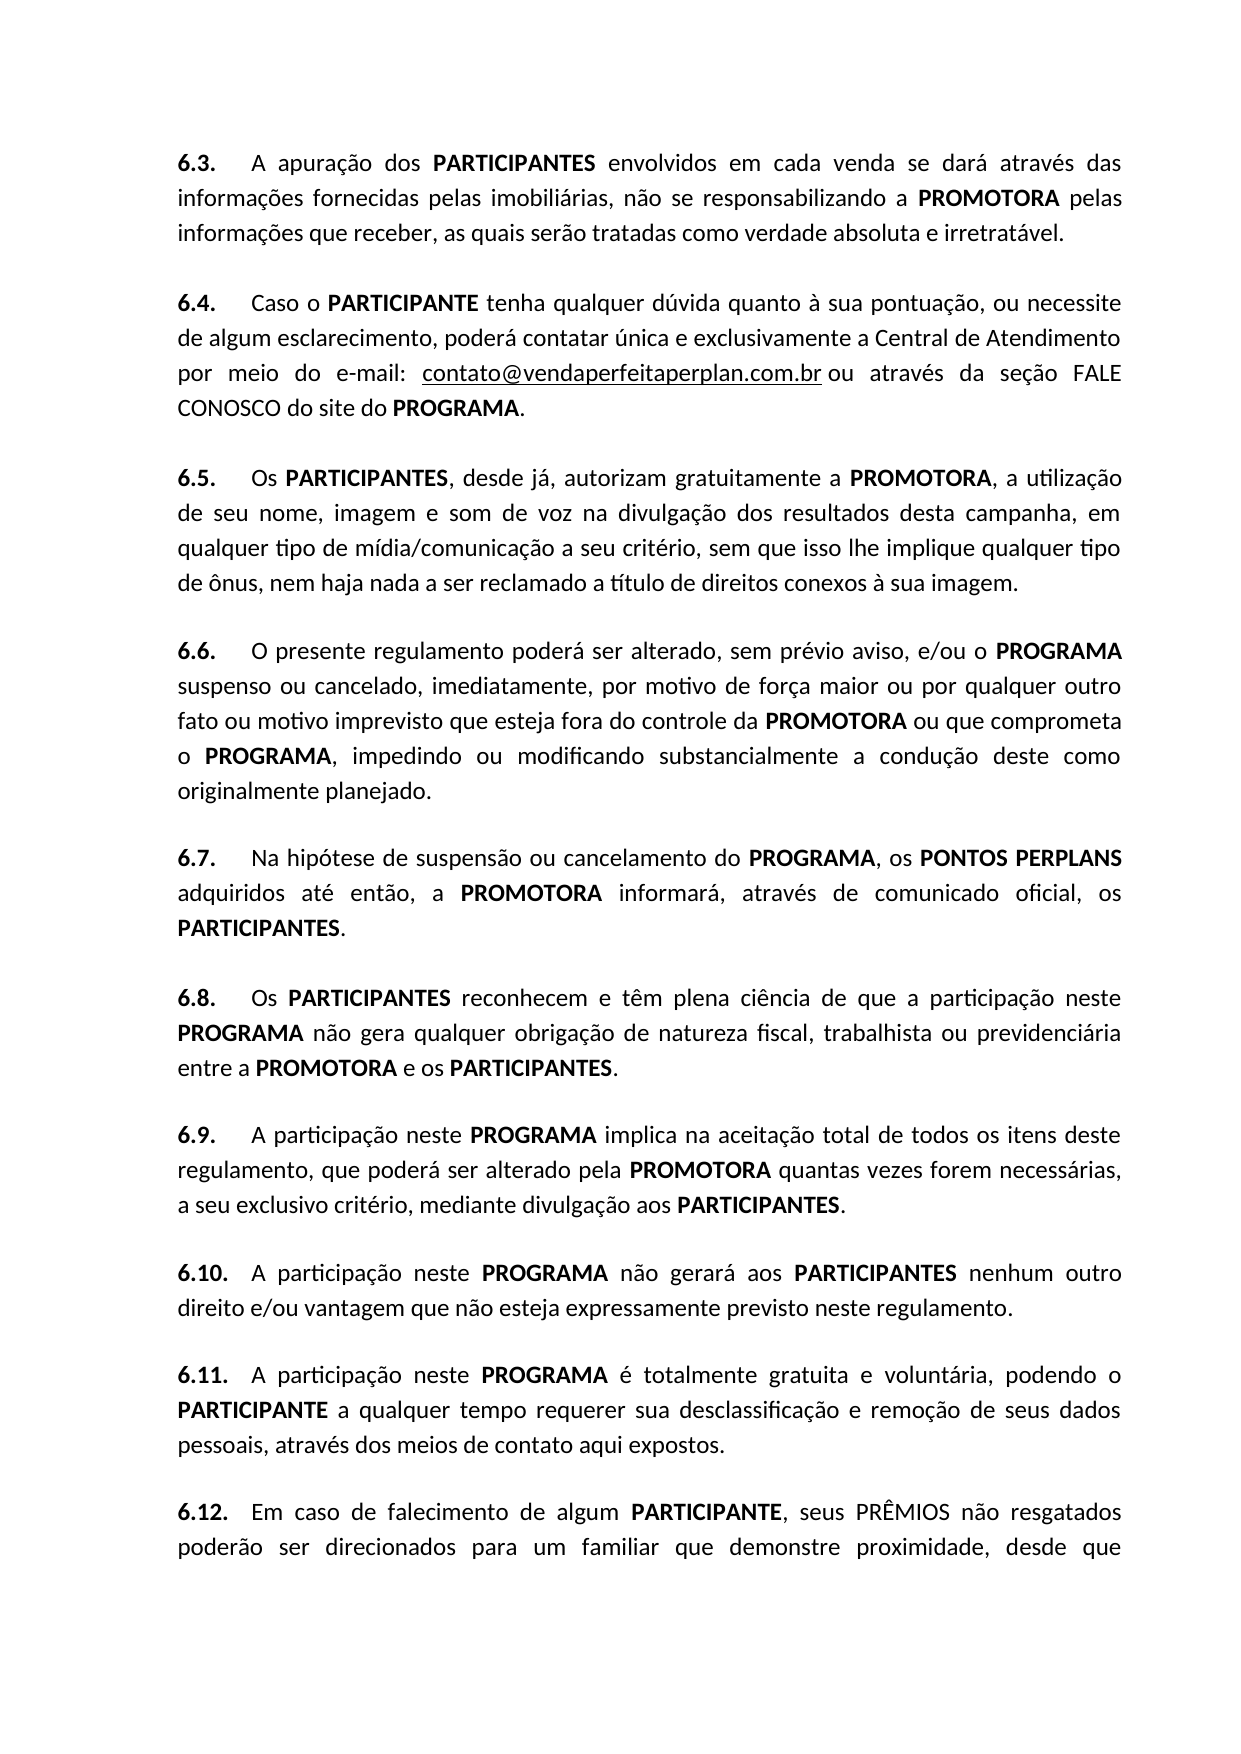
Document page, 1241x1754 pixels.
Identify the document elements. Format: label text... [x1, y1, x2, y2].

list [177, 1496, 1122, 1562]
list Na hipótese de suspensão ou cancelamento do PROGRAMA, os PONTOS PERPLANS adquiridos até então, a PROMOTORA informará, através de comunicado oficial, os PARTICIPANTES. [177, 842, 1122, 943]
list A participação neste PROGRAMA implica na aceitação total de todos os itens deste regulamento, que poderá ser alterado pela PROMOTORA quantas vezes forem necessárias, a seu exclusivo critério, mediante divulgação aos PARTICIPANTES. [177, 1119, 1122, 1220]
list O presente regulamento poderá ser alterado, sem prévio aviso, e/ou o PROGRAMA suspenso ou cancelado, imediatamente, por motivo de força maior ou por qualquer outro fato ou motivo imprevisto que esteja fora do controle da PROMOTORA ou que comprometa o PROGRAMA, impedindo ou modificando substancialmente a condução deste como originalmente planejado. [177, 635, 1122, 805]
list Os PARTICIPANTES, desde já, autorizam gratuitamente a PROMOTORA, a utilização de seu nome, imagem e som de voz na divulgação dos resultados desta campanha, em qualquer tipo de mídia/comunicação a seu critério, sem que isso lhe implique qualquer tipo de ônus, nem haja nada a ser reclamado a título de direitos conexos à sua imagem. [177, 463, 1122, 598]
list Os PARTICIPANTES reconhecem e têm plena ciência de que a participação neste PROGRAMA não gera qualquer obrigação de natureza fiscal, trabalhista ou previdenciária entre a PROMOTORA e os PARTICIPANTES. [177, 982, 1122, 1083]
list A participação neste PROGRAMA é totalmente gratuita e voluntária, podendo o PARTICIPANTE a qualquer tempo requerer sua desclassificação e remoção de seus dados pessoais, através dos meios de contato aqui expostos. [177, 1359, 1122, 1459]
list A participação neste PROGRAMA não gerará aos PARTICIPANTES nenhum outro direito e/ou vantagem que não esteja expressamente previsto neste regulamento. [177, 1257, 1122, 1322]
list Caso o PARTICIPANTE tenha qualquer dúvida quanto à sua pontuação, ou necessite de algum esclarecimento, poderá contatar única e exclusivamente a Central de Atendimento por meio do e-mail: contato@vendaperfeitaperplan.com.br ou através da seção FALE CONOSCO do site do PROGRAMA. [177, 288, 1122, 423]
list A apuração dos PARTICIPANTES envolvidos em cada venda se dará através das informações fornecidas pelas imobiliárias, não se responsabilizando a PROMOTORA pelas informações que receber, as quais serão tratadas como verdade absoluta e irretratável. [177, 148, 1122, 248]
